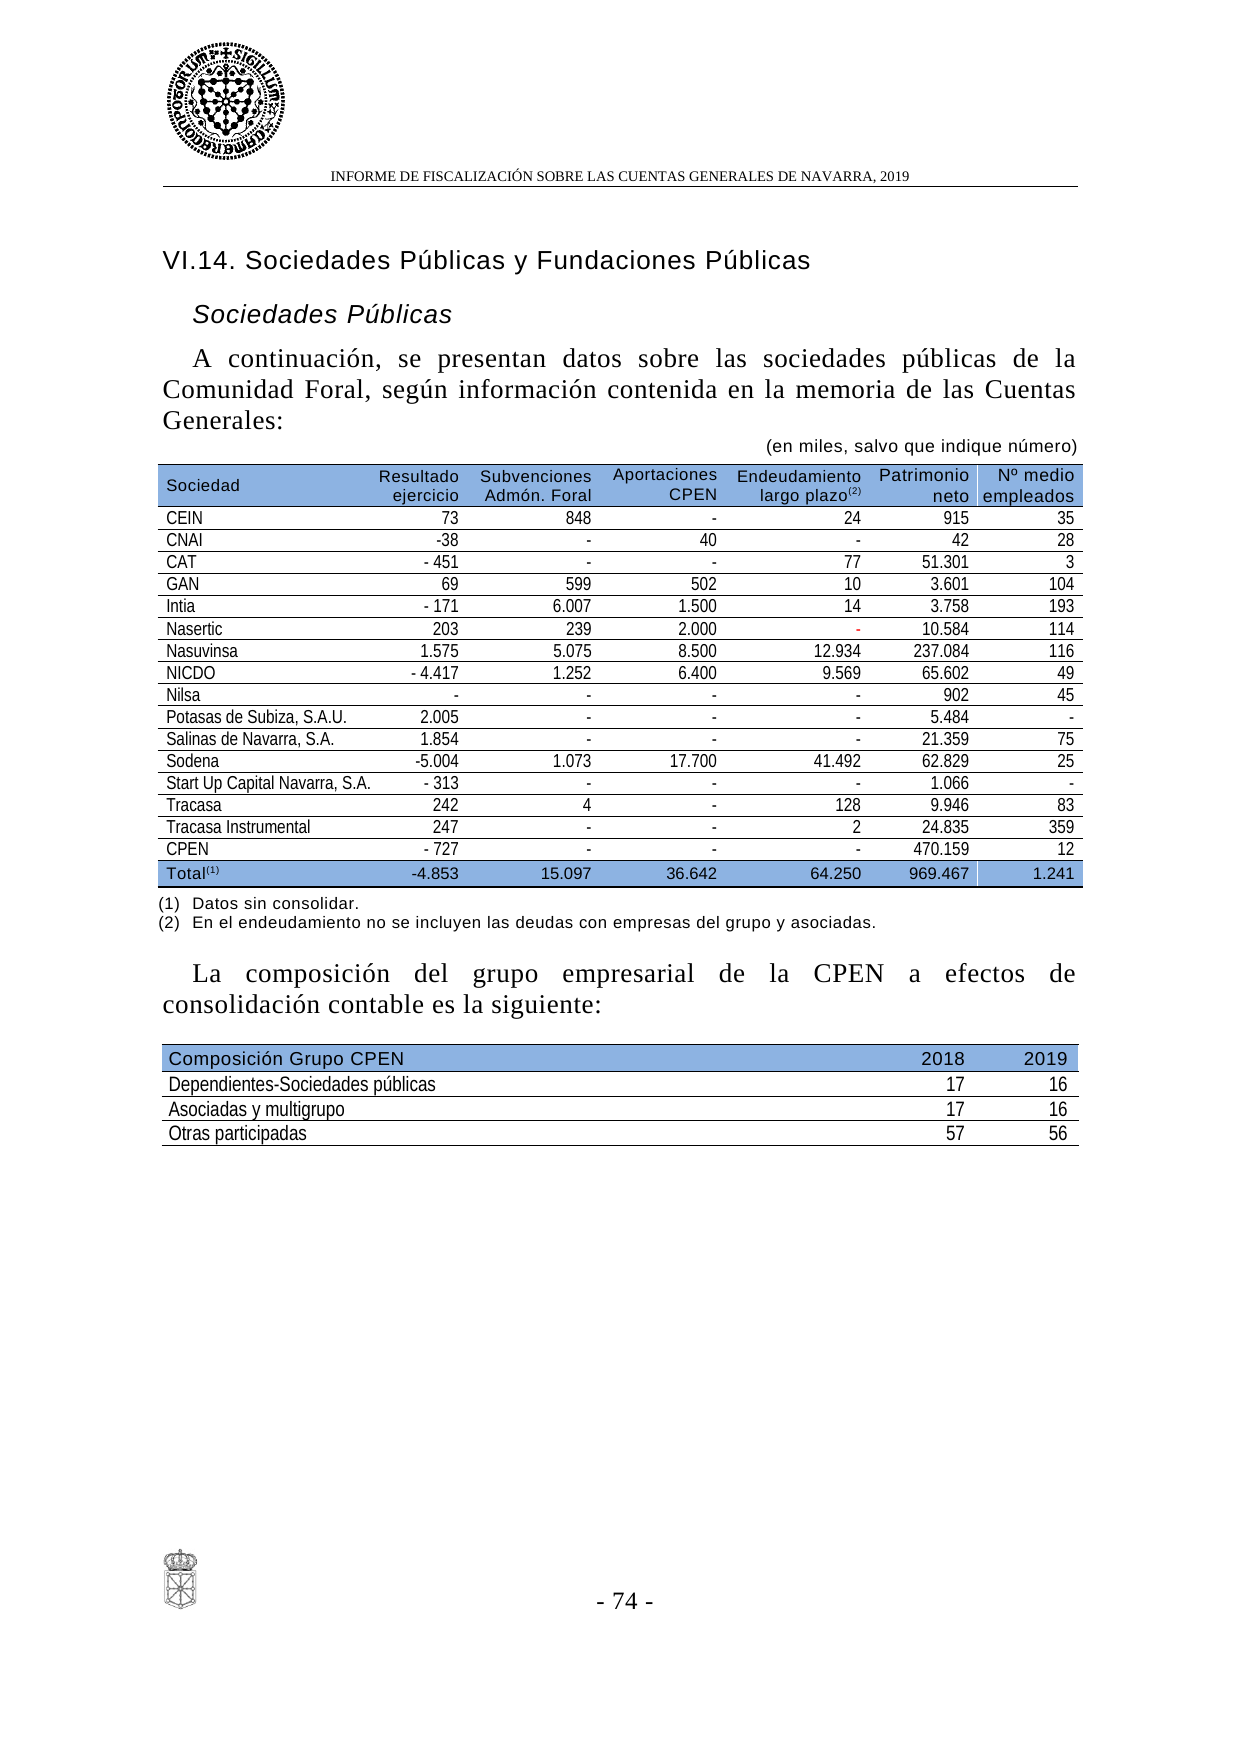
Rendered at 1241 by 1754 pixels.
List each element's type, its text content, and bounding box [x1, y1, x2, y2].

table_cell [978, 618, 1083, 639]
list En el endeudamiento no se incluyen las deudas con empresas del grupo y asociadas. [158, 913, 1075, 932]
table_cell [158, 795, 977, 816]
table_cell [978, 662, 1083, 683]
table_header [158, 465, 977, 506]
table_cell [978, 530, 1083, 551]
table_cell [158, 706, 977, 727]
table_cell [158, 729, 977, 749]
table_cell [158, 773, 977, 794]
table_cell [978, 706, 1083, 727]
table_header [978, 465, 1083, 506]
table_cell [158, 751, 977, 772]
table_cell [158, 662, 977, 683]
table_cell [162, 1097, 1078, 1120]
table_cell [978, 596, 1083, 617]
text La composición del grupo empresarial de la CPEN a efectos de consolidación contable es la siguiente: [162, 957, 1078, 1019]
list Datos sin consolidar. [158, 894, 1075, 913]
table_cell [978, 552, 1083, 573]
text (en miles, salvo que indique número) [162, 435, 1078, 456]
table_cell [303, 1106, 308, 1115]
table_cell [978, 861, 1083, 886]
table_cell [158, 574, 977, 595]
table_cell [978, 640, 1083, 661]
text Sociedades Públicas [162, 299, 1078, 329]
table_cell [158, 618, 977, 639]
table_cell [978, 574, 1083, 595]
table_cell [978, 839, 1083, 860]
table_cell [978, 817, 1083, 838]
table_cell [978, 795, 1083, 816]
text VI.14. Sociedades Públicas y Fundaciones Públicas [162, 245, 1078, 274]
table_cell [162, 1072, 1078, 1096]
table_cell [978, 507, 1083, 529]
picture [162, 1548, 198, 1610]
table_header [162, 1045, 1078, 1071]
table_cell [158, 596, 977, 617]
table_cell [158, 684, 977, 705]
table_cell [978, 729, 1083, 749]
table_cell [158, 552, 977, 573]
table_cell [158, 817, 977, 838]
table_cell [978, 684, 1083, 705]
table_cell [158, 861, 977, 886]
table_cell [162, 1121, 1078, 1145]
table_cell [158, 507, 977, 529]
text A continuación, se presentan datos sobre las sociedades públicas de la Comunidad Foral, según información contenida en la memoria de las Cuentas Generales: [162, 342, 1078, 435]
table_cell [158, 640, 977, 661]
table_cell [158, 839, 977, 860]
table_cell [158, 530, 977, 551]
picture [162, 38, 289, 164]
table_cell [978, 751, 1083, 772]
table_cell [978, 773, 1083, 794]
